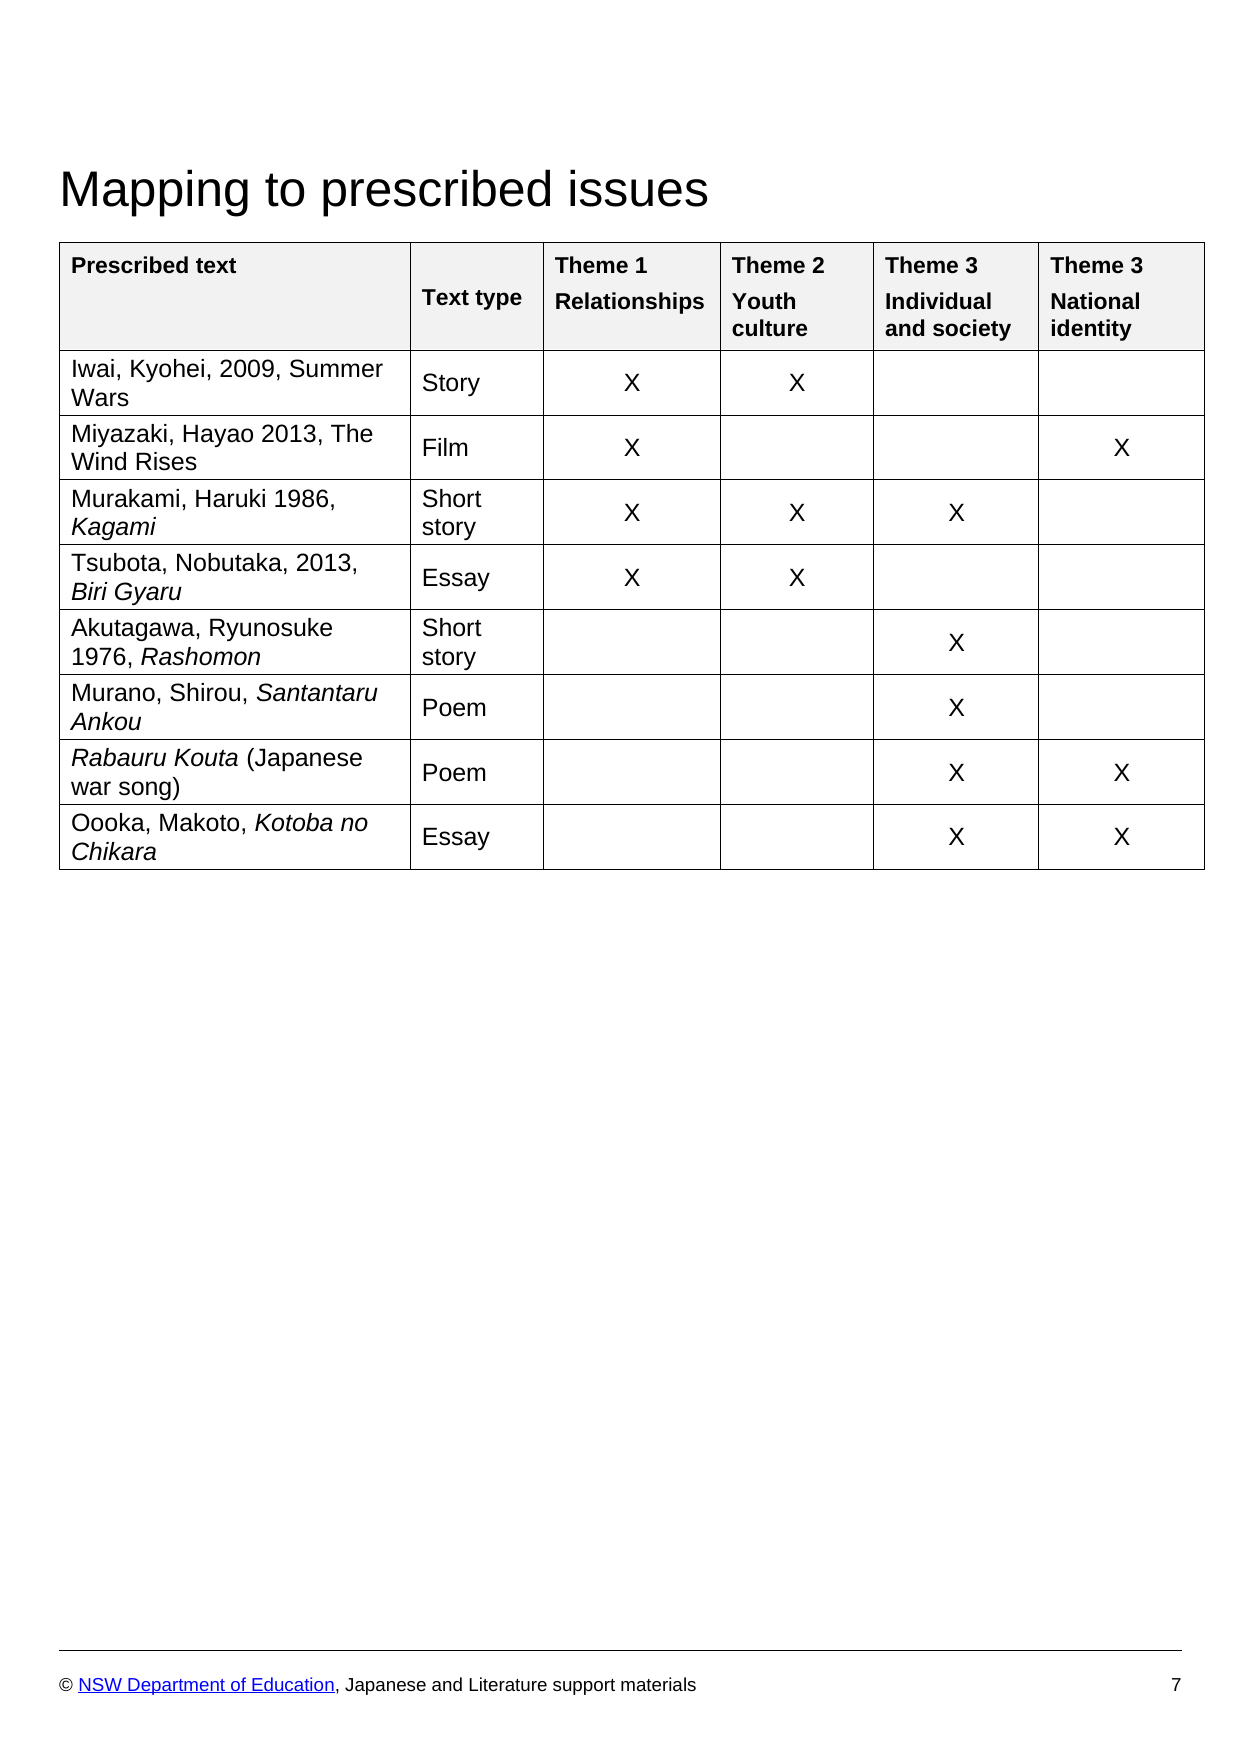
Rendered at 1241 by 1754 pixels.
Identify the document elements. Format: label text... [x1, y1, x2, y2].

table_cell [1039, 675, 1204, 739]
table_header Text type [411, 243, 543, 349]
table_cell [544, 740, 720, 804]
table_cell [1039, 610, 1204, 674]
table_cell X [1039, 416, 1204, 479]
table_cell [1039, 351, 1204, 414]
table_cell [874, 545, 1038, 609]
table_cell [544, 805, 720, 869]
table_cell Essay [411, 805, 543, 869]
table_cell Short story [411, 610, 543, 674]
table_header Theme 1 Relationships [544, 243, 720, 349]
table_cell [874, 416, 1038, 479]
table_cell Tsubota, Nobutaka, 2013, Biri Gyaru [60, 545, 410, 609]
table_cell X [874, 740, 1038, 804]
table_cell X [721, 351, 873, 414]
table_cell Short story [411, 480, 543, 544]
table_cell [721, 675, 873, 739]
table_cell Rabauru Kouta (Japanese war song) [60, 740, 410, 804]
table_cell Story [411, 351, 543, 414]
table_cell [1039, 480, 1204, 544]
table_cell Murano, Shirou, Santantaru Ankou [60, 675, 410, 739]
table_header Theme 3 National identity [1039, 243, 1204, 349]
table_cell Film [411, 416, 543, 479]
table_cell Miyazaki, Hayao 2013, The Wind Rises [60, 416, 410, 479]
table_cell Murakami, Haruki 1986, Kagami [60, 480, 410, 544]
table_cell X [1039, 740, 1204, 804]
table_cell X [874, 675, 1038, 739]
table_cell Poem [411, 740, 543, 804]
subtitle Mapping to prescribed issues [59, 160, 1181, 217]
table_cell [874, 351, 1038, 414]
table_cell Poem [411, 675, 543, 739]
table_cell X [544, 351, 720, 414]
table_cell Iwai, Kyohei, 2009, Summer Wars [60, 351, 410, 414]
table_cell X [721, 545, 873, 609]
table_cell X [544, 480, 720, 544]
table_header Theme 2 Youth culture [721, 243, 873, 349]
table_cell X [721, 480, 873, 544]
table_cell X [874, 805, 1038, 869]
table_cell [544, 675, 720, 739]
table_header Prescribed text [60, 243, 410, 349]
table_cell [544, 610, 720, 674]
table_cell [721, 610, 873, 674]
table_cell X [874, 610, 1038, 674]
table_cell [721, 740, 873, 804]
table_cell [721, 416, 873, 479]
table_cell Oooka, Makoto, Kotoba no Chikara [60, 805, 410, 869]
table_cell X [874, 480, 1038, 544]
table_cell Akutagawa, Ryunosuke 1976, Rashomon [60, 610, 410, 674]
table_cell [721, 805, 873, 869]
table_cell X [544, 416, 720, 479]
table_cell X [544, 545, 720, 609]
table_header Theme 3 Individual and society [874, 243, 1038, 349]
table_cell Essay [411, 545, 543, 609]
table_cell [1039, 545, 1204, 609]
table_cell X [1039, 805, 1204, 869]
